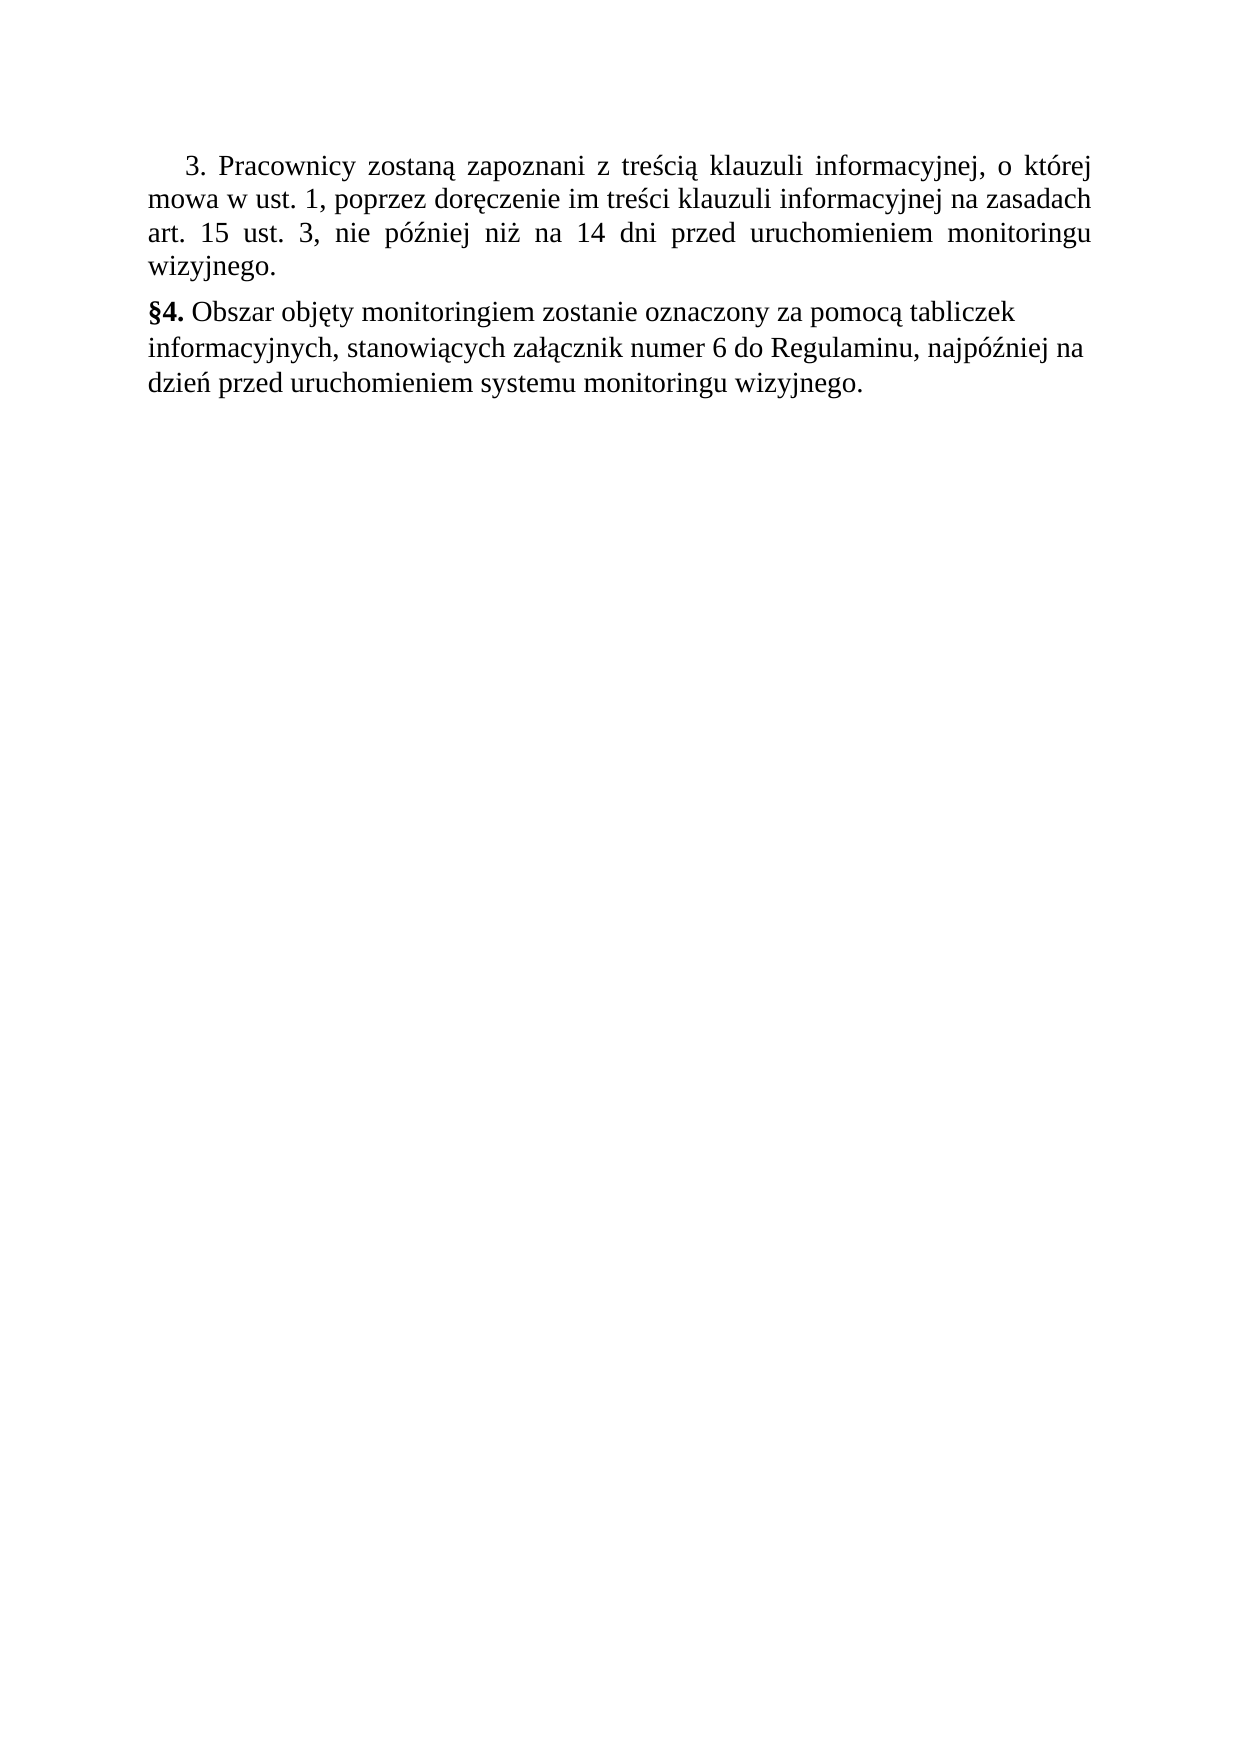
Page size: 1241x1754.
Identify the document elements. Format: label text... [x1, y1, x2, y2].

text §4. Obszar objęty monitoringiem zostanie oznaczony za pomocą tabliczek informacyjnych, stanowiących załącznik numer 6 do Regulaminu, najpóźniej na dzień przed uruchomieniem systemu monitoringu wizyjnego. [148, 294, 1093, 399]
text 3. Pracownicy zostaną zapoznani z treścią klauzuli informacyjnej, o której mowa w ust. 1, poprzez doręczenie im treści klauzuli informacyjnej na zasadach art. 15 ust. 3, nie później niż na 14 dni przed uruchomieniem monitoringu wizyjnego. [148, 148, 1093, 282]
